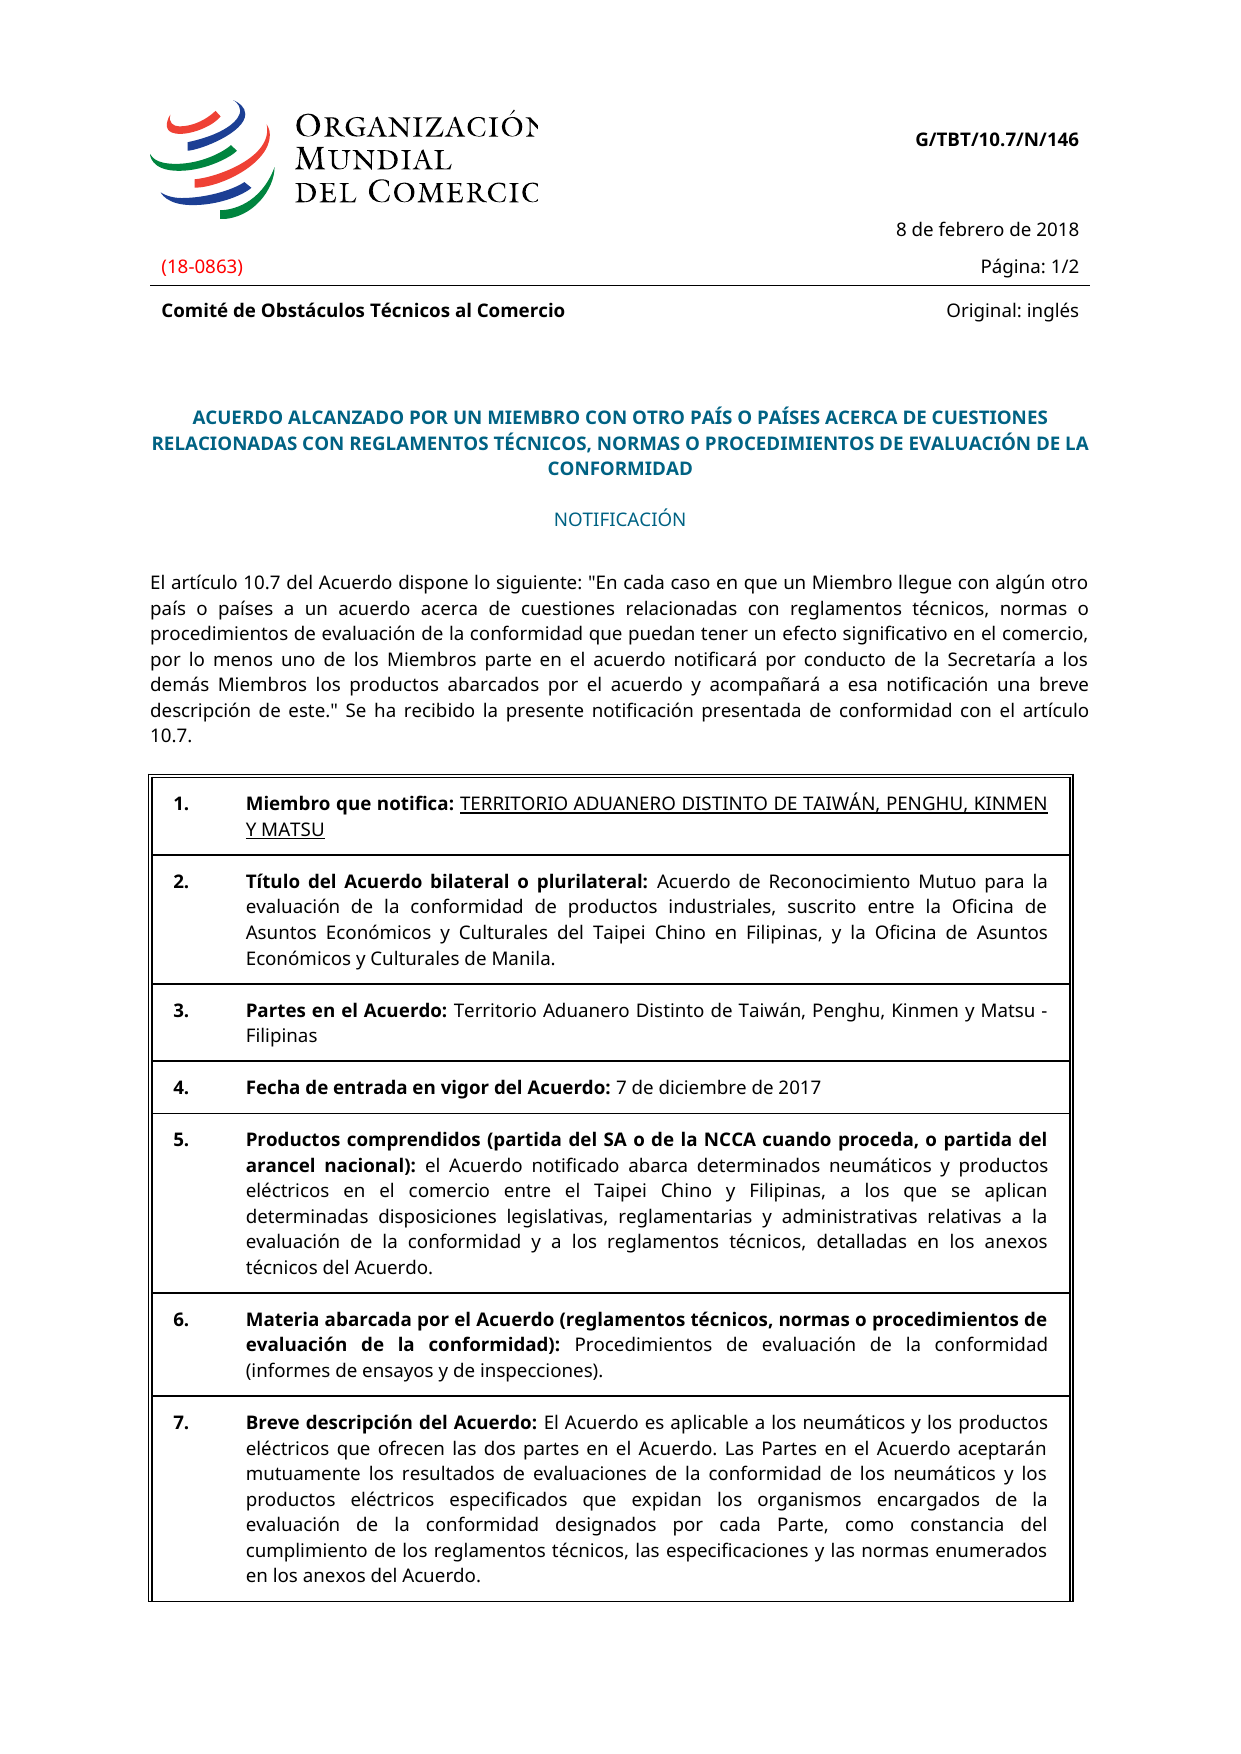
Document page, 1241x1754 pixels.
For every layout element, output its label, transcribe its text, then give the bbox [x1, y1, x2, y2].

table_cell 2. [153, 856, 223, 983]
table_cell 3. [153, 985, 223, 1060]
table_cell Partes en el Acuerdo: Territorio Aduanero Distinto de Taiwán, Penghu, Kinmen y Matsu - Filipinas [223, 985, 1069, 1060]
text El artículo 10.7 del Acuerdo dispone lo siguiente: "En cada caso en que un Miembro llegue con algún otro país o países a un acuerdo acerca de cuestiones relacionadas con reglamentos técnicos, normas o procedimientos de evaluación de la conformidad que puedan tener un efecto significativo en el comercio, por lo menos uno de los Miembros parte en el acuerdo notificará por conducto de la Secretaría a los demás Miembros los productos abarcados por el acuerdo y acompañará a esa notificación una breve descripción de este." Se ha recibido la presente notificación presentada de conformidad con el artículo 10.7. [150, 569, 1090, 748]
title ACUERDO ALCANZADO POR UN MIEMBRO CON OTRO PAÍS O PAÍSES ACERCA DE CUESTIONES RELACIONADAS CON REGLAMENTOS TÉCNICOS, NORMAS O PROCEDIMIENTOS DE EVALUACIÓN DE LA CONFORMIDAD [150, 405, 1090, 481]
table_header Miembro que notifica: TERRITORIO ADUANERO DISTINTO DE TAIWÁN, PENGHU, KINMEN Y MATSU [223, 778, 1069, 854]
table_cell Breve descripción del Acuerdo: El Acuerdo es aplicable a los neumáticos y los productos eléctricos que ofrecen las dos partes en el Acuerdo. Las Partes en el Acuerdo aceptarán mutuamente los resultados de evaluaciones de la conformidad de los neumáticos y los productos eléctricos especificados que expidan los organismos encargados de la evaluación de la conformidad designados por cada Parte, como constancia del cumplimiento de los reglamentos técnicos, las especificaciones y las normas enumerados en los anexos del Acuerdo. [223, 1397, 1069, 1601]
table_cell Materia abarcada por el Acuerdo (reglamentos técnicos, normas o procedimientos de evaluación de la conformidad): Procedimientos de evaluación de la conformidad (informes de ensayos y de inspecciones). [223, 1294, 1069, 1395]
table_cell Título del Acuerdo bilateral o plurilateral: Acuerdo de Reconocimiento Mutuo para la evaluación de la conformidad de productos industriales, suscrito entre la Oficina de Asuntos Económicos y Culturales del Taipei Chino en Filipinas, y la Oficina de Asuntos Económicos y Culturales de Manila. [223, 856, 1069, 983]
table_cell Productos comprendidos (partida del SA o de la NCCA cuando proceda, o partida del arancel nacional): el Acuerdo notificado abarca determinados neumáticos y productos eléctricos en el comercio entre el Taipei Chino y Filipinas, a los que se aplican determinadas disposiciones legislativas, reglamentarias y administrativas relativas a la evaluación de la conformidad y a los reglamentos técnicos, detalladas en los anexos técnicos del Acuerdo. [223, 1114, 1069, 1292]
table_cell 5. [153, 1114, 223, 1292]
table_cell 7. [153, 1397, 223, 1601]
table_cell Fecha de entrada en vigor del Acuerdo: 7 de diciembre de 2017 [223, 1062, 1069, 1112]
table_cell 6. [153, 1294, 223, 1395]
title NOTIFICACIÓN [150, 506, 1090, 532]
table_cell 4. [153, 1062, 223, 1112]
table_header 1. [153, 778, 223, 854]
